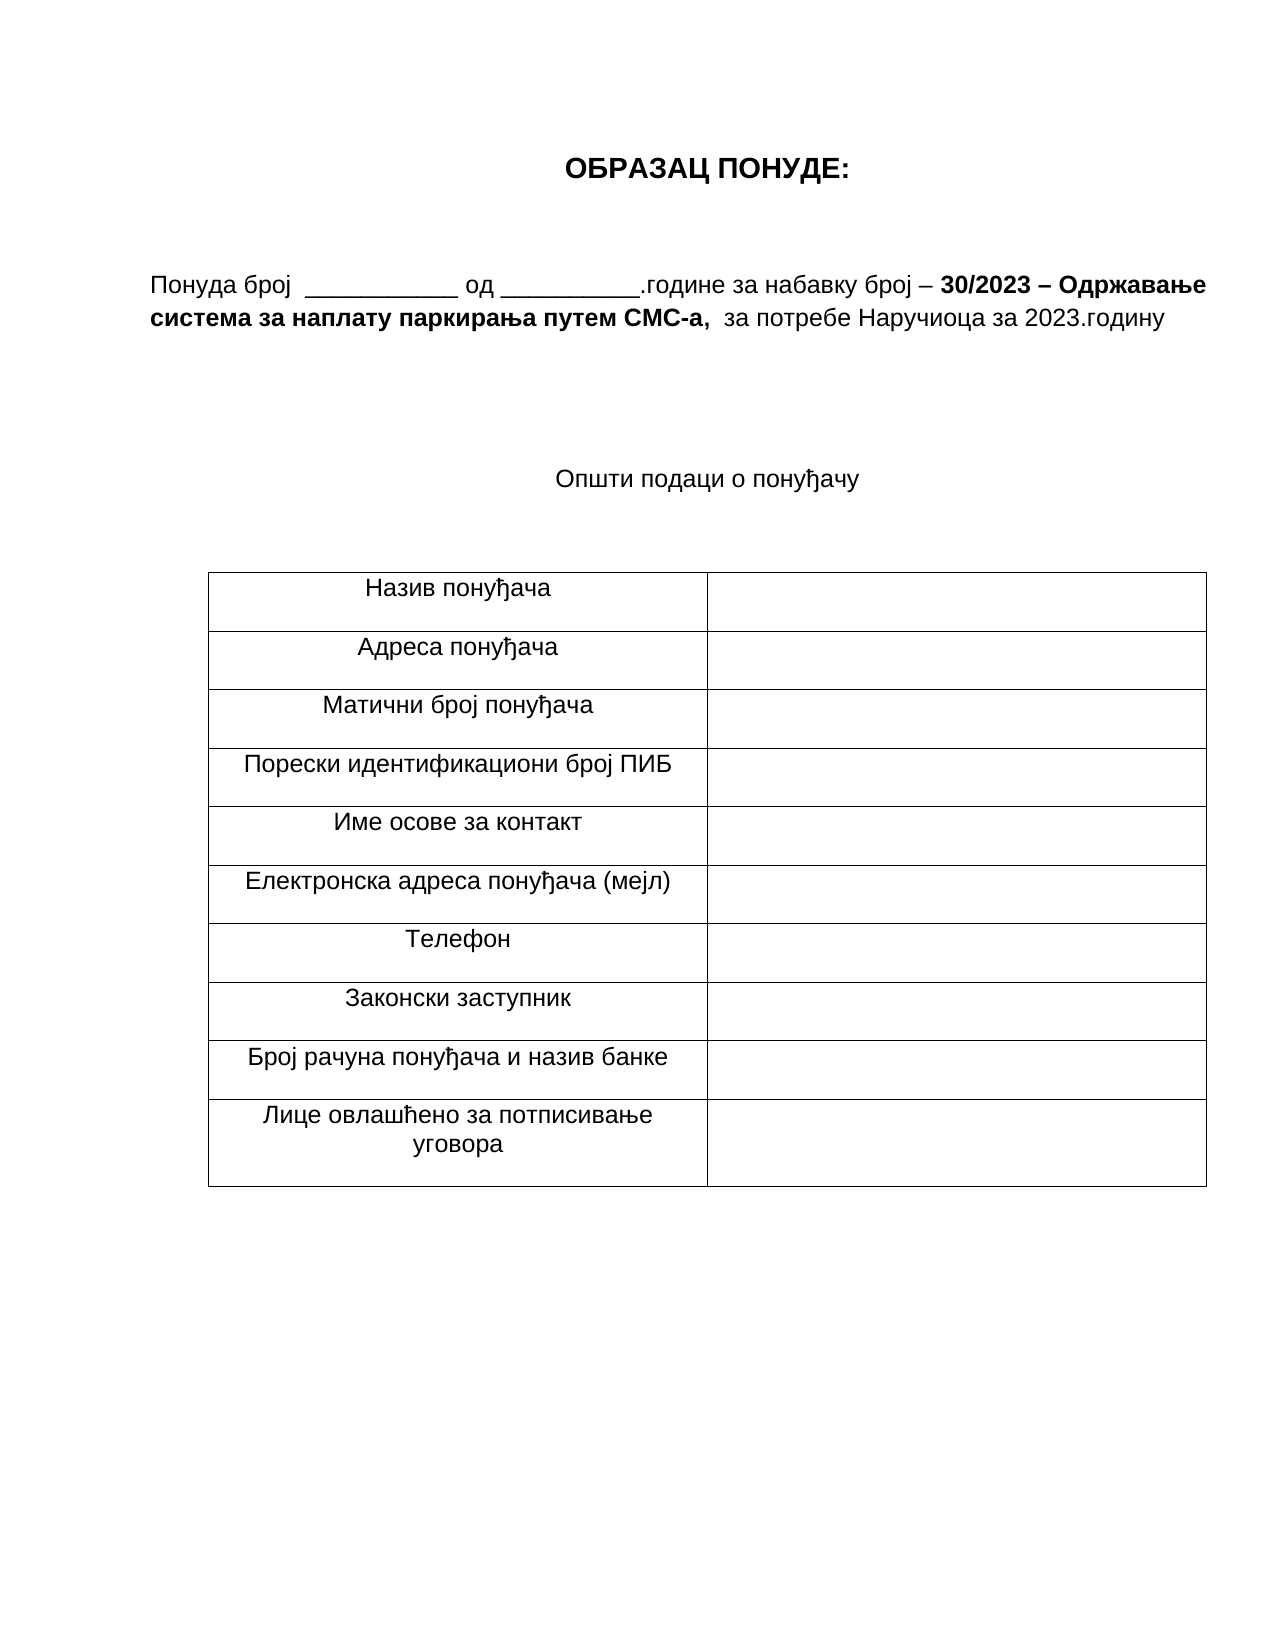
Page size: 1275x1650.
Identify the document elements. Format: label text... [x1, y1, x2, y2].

table_cell Електронска адреса понуђача (мејл) [209, 866, 707, 923]
table_cell [708, 1100, 1206, 1186]
table_header Назив понуђача [209, 573, 707, 631]
table_cell Порески идентификациони број ПИБ [209, 749, 707, 806]
table_cell Матични број понуђача [209, 690, 707, 748]
table_header [708, 573, 1206, 631]
text Општи подаци о понуђачу [150, 464, 1264, 493]
table_cell Законски заступник [209, 983, 707, 1040]
table_cell Адреса понуђача [209, 632, 707, 689]
table_cell Број рачуна понуђача и назив банке [209, 1041, 707, 1099]
text ОБРАЗАЦ ПОНУДЕ: [150, 151, 1264, 184]
table_cell [708, 690, 1206, 748]
table_cell [708, 749, 1206, 806]
table_cell [708, 807, 1206, 865]
table_cell Телефон [209, 924, 707, 982]
table_cell [708, 1041, 1206, 1099]
text Понуда број ___________ од __________.године за набавку број – 30/2023 – Одржавање система за наплату паркирања путем СМС-а, за потребе Наручиоца за 2023.годину [150, 270, 1264, 332]
table_cell [708, 866, 1206, 923]
table_cell Име осове за контакт [209, 807, 707, 865]
table_cell [708, 632, 1206, 689]
table_cell [708, 983, 1206, 1040]
table_cell Лице овлашћено за потписивање уговора [209, 1100, 707, 1186]
table_cell [708, 924, 1206, 982]
